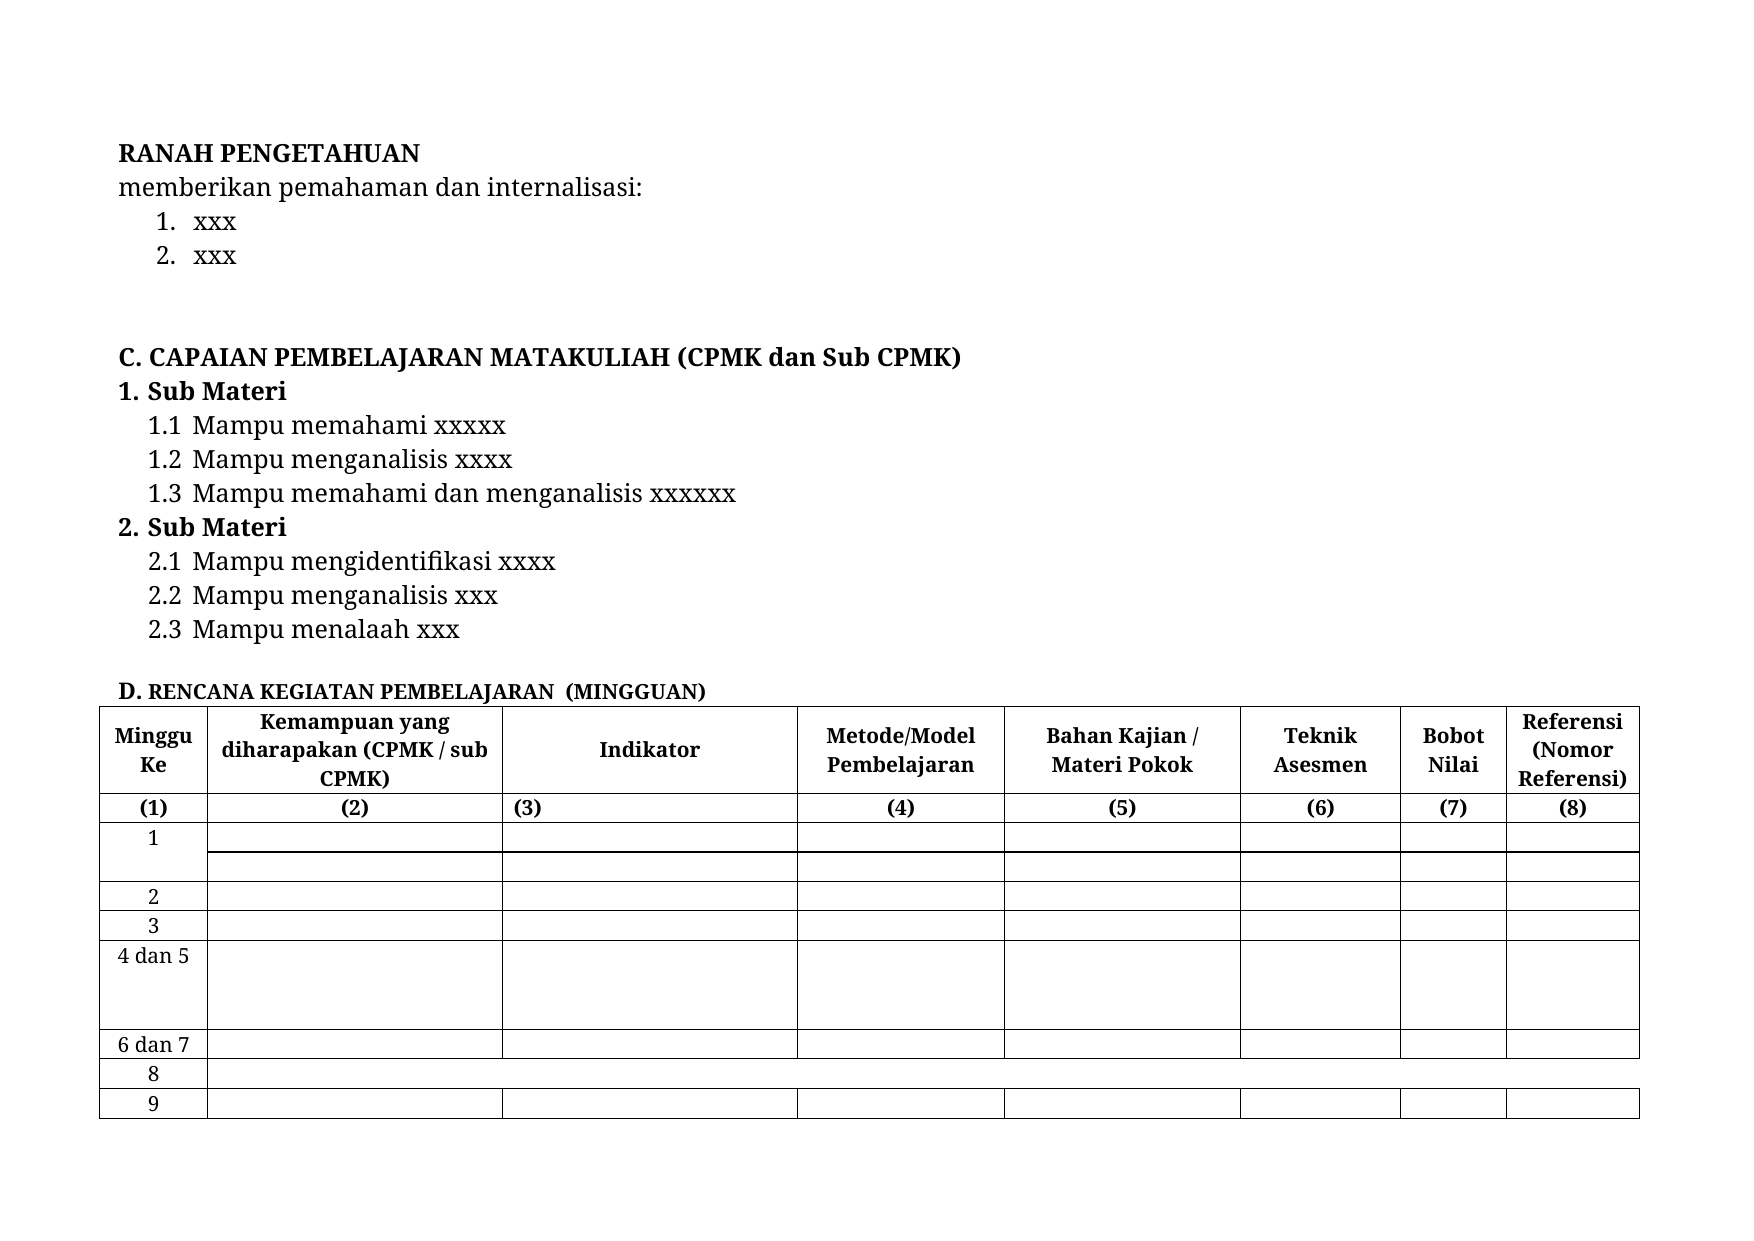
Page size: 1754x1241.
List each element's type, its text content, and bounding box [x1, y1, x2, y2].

table_cell [1507, 823, 1639, 851]
table_cell [1005, 911, 1240, 940]
table_cell (8) [1507, 794, 1639, 822]
table_header Metode/Model Pembelajaran [798, 707, 1004, 792]
table_cell [798, 911, 1004, 940]
table_cell [1241, 823, 1400, 851]
text memberikan pemahaman dan internalisasi: [118, 169, 1636, 203]
table_cell [1005, 853, 1240, 881]
table_cell [1005, 1030, 1240, 1058]
table_cell [798, 1089, 1004, 1118]
table_cell [798, 1030, 1004, 1058]
list Sub Materi [118, 510, 1636, 544]
table_cell [798, 941, 1004, 1029]
table_cell 2 [100, 882, 207, 910]
table_header MingguKe [100, 707, 207, 792]
table_cell (7) [1401, 794, 1506, 822]
table_header Referensi (Nomor Referensi) [1507, 707, 1639, 792]
table_cell [1401, 823, 1506, 851]
table_cell [503, 823, 797, 851]
table_cell (1) [100, 794, 207, 822]
table_cell [798, 882, 1004, 910]
table_header Bobot Nilai [1401, 707, 1506, 792]
table_cell 8 [100, 1059, 207, 1088]
table_header Kemampuan yang diharapakan (CPMK / sub CPMK) [208, 707, 502, 792]
table_cell [1241, 1030, 1400, 1058]
table_cell [798, 853, 1004, 881]
table_cell [1401, 1030, 1506, 1058]
table_cell [1005, 882, 1240, 910]
list Sub Materi [118, 374, 1636, 408]
table_cell [1241, 853, 1400, 881]
list Mampu menganalisis xxxx [148, 442, 1636, 476]
list Mampu memahami dan menganalisis xxxxxx [148, 476, 1636, 510]
table_cell [1005, 941, 1240, 1029]
text C. CAPAIAN PEMBELAJARAN MATAKULIAH (CPMK dan Sub CPMK) [118, 339, 1636, 374]
table_cell [503, 882, 797, 910]
table_cell [503, 853, 797, 881]
table_cell [1507, 1030, 1639, 1058]
table_cell 4 dan 5 [100, 941, 207, 1029]
text RANAH PENGETAHUAN [118, 135, 1636, 169]
table_cell (2) [208, 794, 502, 822]
table_cell [798, 823, 1004, 851]
table_cell 9 [100, 1089, 207, 1118]
table_cell [1507, 1089, 1639, 1118]
table_header Bahan Kajian / Materi Pokok [1005, 707, 1240, 792]
table_header Teknik Asesmen [1241, 707, 1400, 792]
list Mampu menalaah xxx [148, 612, 1636, 646]
table_cell [1401, 911, 1506, 940]
list xxx [156, 237, 1636, 271]
table_cell [1507, 853, 1639, 881]
table_cell [1401, 941, 1506, 1029]
table_cell [208, 853, 502, 881]
table_header Indikator [503, 707, 797, 792]
table_cell [1507, 941, 1639, 1029]
table_cell [208, 911, 502, 940]
table_cell [503, 941, 797, 1029]
table_cell 6 dan 7 [100, 1030, 207, 1058]
table_cell (6) [1241, 794, 1400, 822]
table_cell [1241, 941, 1400, 1029]
table_cell [1401, 1089, 1506, 1118]
table_cell [1401, 882, 1506, 910]
list Mampu memahami xxxxx [148, 408, 1636, 442]
table_cell [1005, 1089, 1240, 1118]
table_cell [208, 1089, 502, 1118]
table_cell [1241, 911, 1400, 940]
table_cell [208, 823, 502, 851]
table_cell [503, 911, 797, 940]
table_cell [208, 941, 502, 1029]
list Mampu mengidentifikasi xxxx [148, 544, 1636, 578]
table_cell [1507, 882, 1639, 910]
list Mampu menganalisis xxx [148, 578, 1636, 612]
table_cell (4) [798, 794, 1004, 822]
table_cell [1241, 1089, 1400, 1118]
table_cell (5) [1005, 794, 1240, 822]
table_cell [1241, 882, 1400, 910]
table_cell [208, 1030, 502, 1058]
table_cell [503, 1030, 797, 1058]
table_cell (3) [503, 794, 797, 822]
table_cell [1401, 853, 1506, 881]
subtitle D. RENCANA KEGIATAN PEMBELAJARAN (MINGGUAN) [118, 675, 1636, 706]
table_cell 3 [100, 911, 207, 940]
table_cell 1 [100, 823, 207, 881]
table_cell [1507, 911, 1639, 940]
table_cell [503, 1089, 797, 1118]
table_cell [208, 882, 502, 910]
list xxx [156, 203, 1636, 237]
table_cell [1005, 823, 1240, 851]
